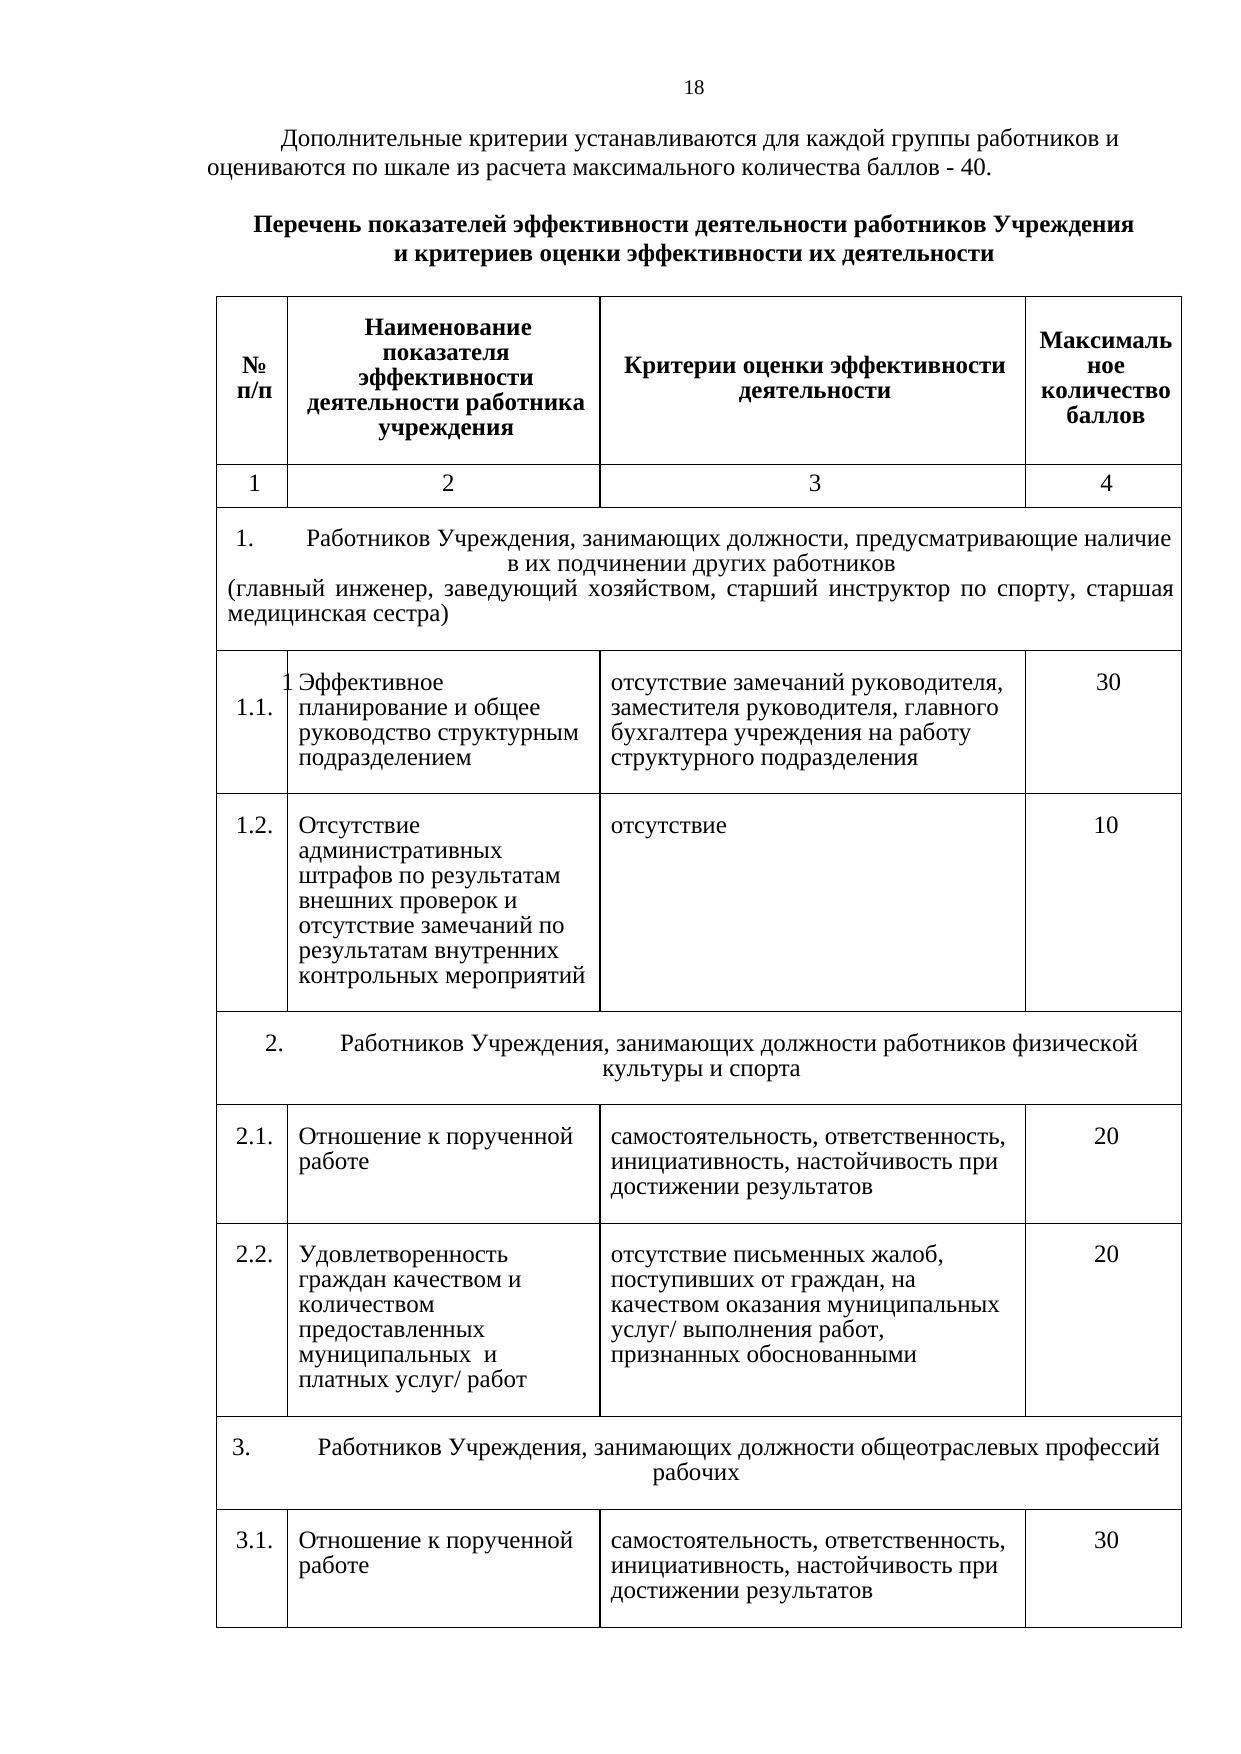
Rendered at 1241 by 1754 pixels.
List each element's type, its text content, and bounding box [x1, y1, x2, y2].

table_header Наименование показателя эффективности деятельности работника учреждения [288, 297, 599, 464]
table_cell 10 [1026, 794, 1181, 1011]
table_cell 4 [1026, 465, 1181, 507]
table_header Максимальное количество баллов [1026, 297, 1181, 464]
table_cell 3.1. [217, 1510, 287, 1627]
table_cell Работников Учреждения, занимающих должности, предусматривающие наличие в их подчинении других работников (главный инженер, заведующий хозяйством, старший инструктор по спорту, старшая медицинская сестра) [217, 508, 1181, 650]
table_cell отсутствие письменных жалоб, поступивших от граждан, на качеством оказания муниципальных услуг/ выполнения работ, признанных обоснованными [601, 1224, 1025, 1416]
table_cell 20 [1026, 1224, 1181, 1416]
table_cell 1 [217, 465, 287, 507]
table_cell 3 [601, 465, 1025, 507]
table_cell самостоятельность, ответственность, инициативность, настойчивость при достижении результатов [601, 1510, 1025, 1627]
text Дополнительные критерии устанавливаются для каждой группы работников и оцениваются по шкале из расчета максимального количества баллов - 40. [207, 123, 1181, 181]
table_cell 20 [1026, 1105, 1181, 1222]
table_cell отсутствие [601, 794, 1025, 1011]
table_cell 2.1. [217, 1105, 287, 1222]
table_cell 2.2. [217, 1224, 287, 1416]
table_cell Работников Учреждения, занимающих должности работников физической культуры и спорта [217, 1012, 1181, 1104]
table_cell Отсутствие административных штрафов по результатам внешних проверок и отсутствие замечаний по результатам внутренних контрольных мероприятий [288, 794, 599, 1011]
table_cell Работников Учреждения, занимающих должности общеотраслевых профессий рабочих [217, 1417, 1181, 1509]
table_cell 11.1. [217, 651, 287, 793]
table_header Критерии оценки эффективности деятельности [601, 297, 1025, 464]
table_cell Отношение к порученной работе [288, 1105, 599, 1222]
table_cell 2 [288, 465, 599, 507]
table_cell отсутствие замечаний руководителя, заместителя руководителя, главного бухгалтера учреждения на работу структурного подразделения [601, 651, 1025, 793]
table_cell самостоятельность, ответственность, инициативность, настойчивость при достижении результатов [601, 1105, 1025, 1222]
text и критериев оценки эффективности их деятельности [207, 238, 1181, 267]
table_cell 1.2. [217, 794, 287, 1011]
table_cell Отношение к порученной работе [288, 1510, 599, 1627]
table_cell 30 [1026, 1510, 1181, 1627]
text Перечень показателей эффективности деятельности работников Учреждения [207, 209, 1181, 238]
table_cell Удовлетворенность граждан качеством и количеством предоставленных муниципальных и платных услуг/ работ [288, 1224, 599, 1416]
table_cell Эффективное планирование и общее руководство структурным подразделением [288, 651, 599, 793]
table_header № п/п [217, 297, 287, 464]
table_cell 30 [1026, 651, 1181, 793]
